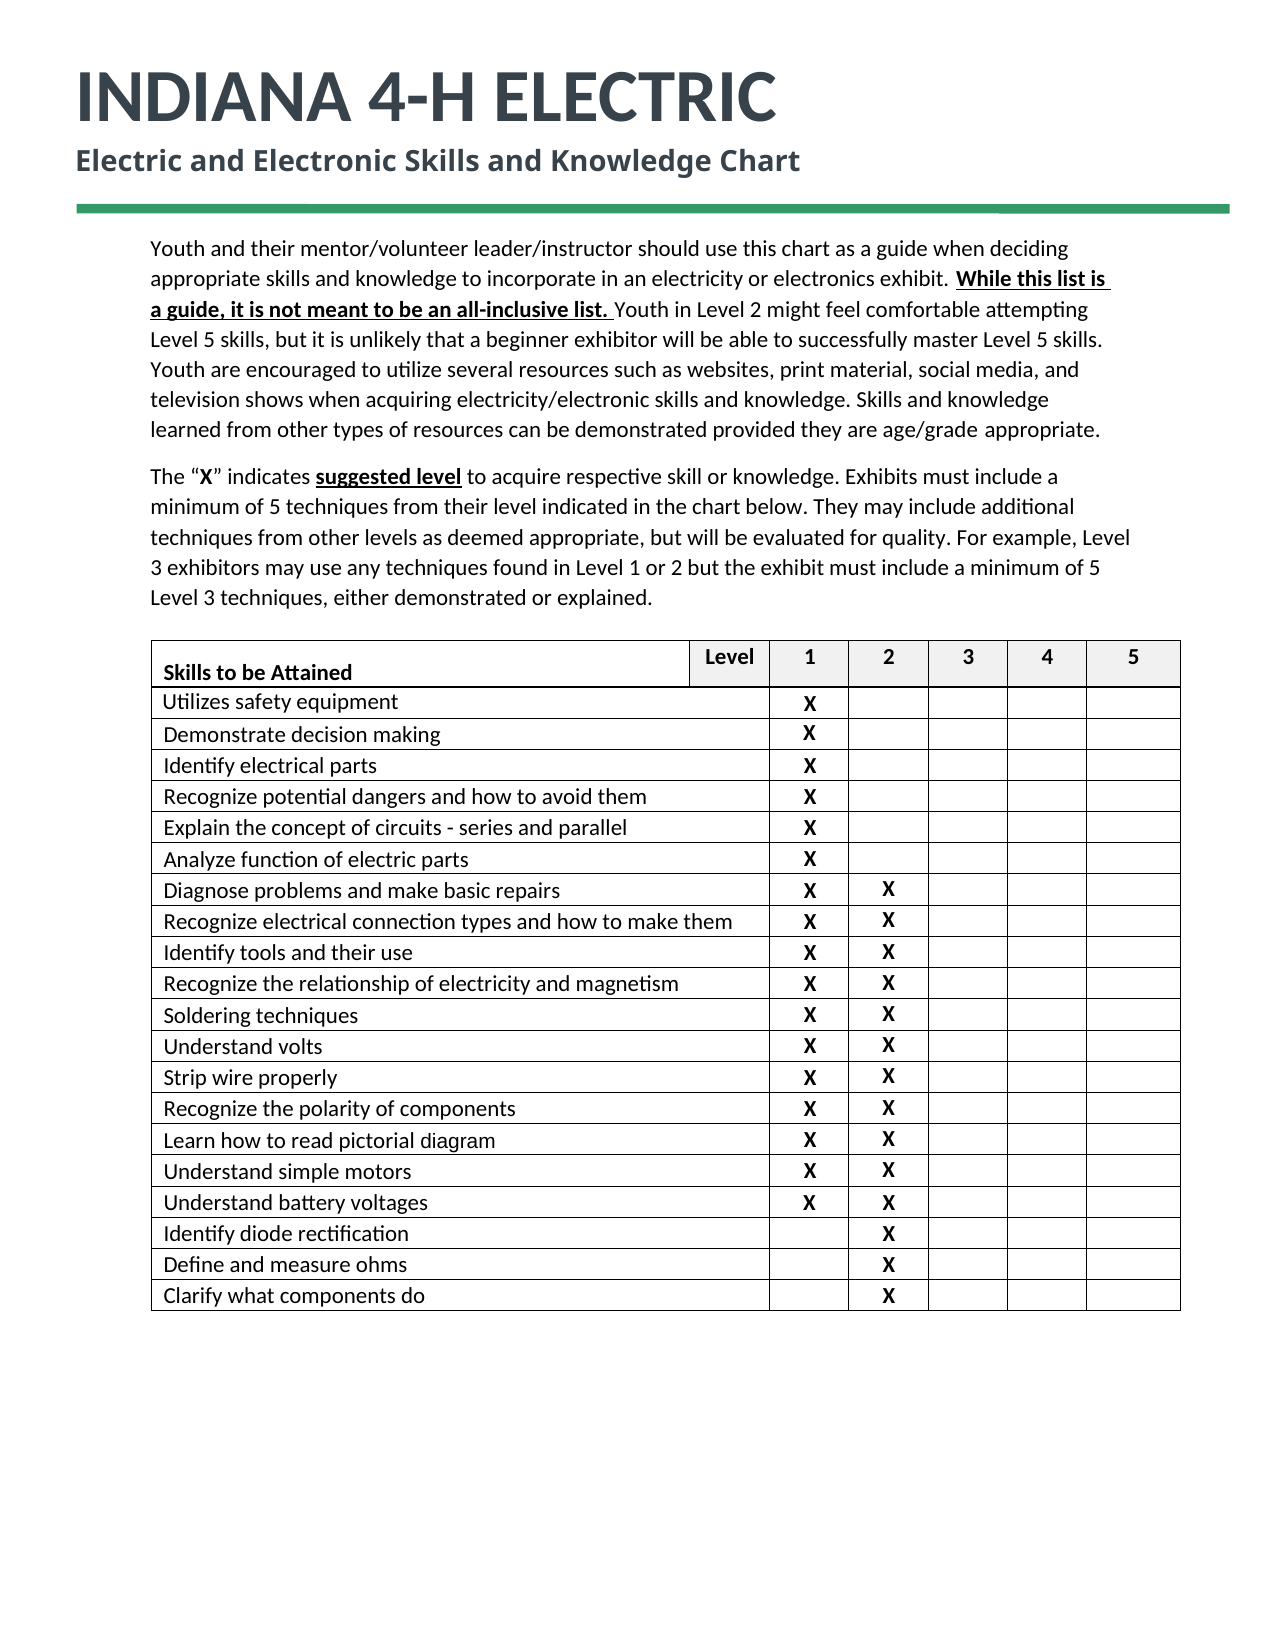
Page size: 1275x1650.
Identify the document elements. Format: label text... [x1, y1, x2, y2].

table_header 1 [770, 641, 848, 686]
table_cell [1087, 1124, 1180, 1154]
table_cell Recognize the relationship of electricity and magnetism [152, 968, 769, 998]
table_cell [1087, 1093, 1180, 1123]
table_cell X [849, 1249, 928, 1279]
table_cell [1008, 750, 1086, 780]
table_cell [1087, 1155, 1180, 1186]
table_cell [1008, 1218, 1086, 1248]
table_cell [1087, 688, 1180, 717]
table_cell X [849, 1031, 928, 1061]
table_cell [849, 688, 928, 717]
table_cell X [770, 906, 848, 936]
table_cell [1087, 937, 1180, 967]
table_cell [1008, 874, 1086, 904]
table_cell [1008, 1031, 1086, 1061]
table_cell Utilizes safety equipment [152, 688, 769, 717]
table_cell X [770, 1187, 848, 1217]
table_cell [929, 1124, 1007, 1154]
table_cell [1008, 1187, 1086, 1217]
table_cell Analyze function of electric parts [152, 843, 769, 873]
table_cell [929, 812, 1007, 842]
table_cell [1008, 1062, 1086, 1092]
table_cell [849, 812, 928, 842]
table_cell X [849, 937, 928, 967]
table_cell [929, 1031, 1007, 1061]
table_cell [770, 1249, 848, 1279]
table_header 4 [1008, 641, 1086, 686]
table_cell Demonstrate decision making [152, 719, 769, 749]
table_cell X [770, 1031, 848, 1061]
table_cell [1087, 1062, 1180, 1092]
table_cell [1087, 1280, 1180, 1310]
table_cell [929, 1062, 1007, 1092]
table_cell X [770, 719, 848, 749]
table_cell [929, 688, 1007, 717]
table_cell [929, 906, 1007, 936]
table_cell [1087, 750, 1180, 780]
table_cell X [770, 1155, 848, 1186]
table_cell [1087, 1187, 1180, 1217]
table_cell [1008, 968, 1086, 998]
table_cell X [849, 1280, 928, 1310]
table_cell Explain the concept of circuits - series and parallel [152, 812, 769, 842]
table_cell [929, 874, 1007, 904]
table_cell [1008, 843, 1086, 873]
table_cell [849, 719, 928, 749]
table_cell X [770, 843, 848, 873]
table_cell X [770, 874, 848, 904]
table_header 5 [1087, 641, 1180, 686]
table_cell [1087, 1249, 1180, 1279]
table_cell X [770, 968, 848, 998]
table_cell X [770, 812, 848, 842]
table_cell [1087, 843, 1180, 873]
table_cell [1087, 812, 1180, 842]
table_cell X [849, 1062, 928, 1092]
text Youth and their mentor/volunteer leader/instructor should use this chart as a guide when deciding appropriate skills and knowledge to incorporate in an electricity or electronics exhibit. While this list is a guide, it is not meant to be an all-inclusive list. Youth in Level 2 might feel comfortable attempting Level 5 skills, but it is unlikely that a beginner exhibitor will be able to successfully master Level 5 skills. Youth are encouraged to utilize several resources such as websites, print material, social media, and television shows when acquiring electricity/electronic skills and knowledge. Skills and knowledge learned from other types of resources can be demonstrated provided they are age/grade appropriate. [150, 234, 1120, 443]
table_cell X [849, 1187, 928, 1217]
table_cell [929, 843, 1007, 873]
table_cell Understand simple motors [152, 1155, 769, 1186]
table_cell X [849, 1093, 928, 1123]
table_cell [1008, 1155, 1086, 1186]
table_header 2 [849, 641, 928, 686]
table_cell [1008, 1249, 1086, 1279]
table_cell [929, 968, 1007, 998]
table_cell X [770, 688, 848, 717]
table_cell [929, 1280, 1007, 1310]
table_cell Understand battery voltages [152, 1187, 769, 1217]
table_cell [770, 1218, 848, 1248]
table_cell X [849, 1155, 928, 1186]
table_cell [1008, 906, 1086, 936]
table_cell X [770, 999, 848, 1029]
table_cell [1087, 1218, 1180, 1248]
table_cell X [849, 1124, 928, 1154]
table_cell [929, 1155, 1007, 1186]
table_cell [1087, 719, 1180, 749]
table_header Skills to be Attained [152, 641, 689, 686]
table_cell [1008, 937, 1086, 967]
table_cell [1008, 812, 1086, 842]
table_cell Strip wire properly [152, 1062, 769, 1092]
table_cell Define and measure ohms [152, 1249, 769, 1279]
table_cell [1008, 688, 1086, 717]
table_header 3 [929, 641, 1007, 686]
table_cell Identify tools and their use [152, 937, 769, 967]
table_cell X [770, 937, 848, 967]
table_cell [1087, 999, 1180, 1029]
table_cell Recognize the polarity of components [152, 1093, 769, 1123]
table_cell [1087, 906, 1180, 936]
table_cell [1008, 781, 1086, 811]
table_cell X [770, 1093, 848, 1123]
table_cell [929, 719, 1007, 749]
subtitle INDIANA 4-H ELECTRIC [0, 49, 1275, 141]
table_cell [849, 781, 928, 811]
table_cell Learn how to read pictorial diagram [152, 1124, 769, 1154]
table_cell [929, 750, 1007, 780]
table_cell [929, 1093, 1007, 1123]
table_header Level [690, 641, 769, 686]
table_cell X [849, 968, 928, 998]
table_cell X [770, 1124, 848, 1154]
text The “X” indicates suggested level to acquire respective skill or knowledge. Exhibits must include a minimum of 5 techniques from their level indicated in the chart below. They may include additional techniques from other levels as deemed appropriate, but will be evaluated for quality. For example, Level 3 exhibitors may use any techniques found in Level 1 or 2 but the exhibit must include a minimum of 5 Level 3 techniques, either demonstrated or explained. [150, 462, 1144, 611]
table_cell X [770, 781, 848, 811]
table_cell [1087, 781, 1180, 811]
table_cell X [849, 1218, 928, 1248]
table_cell [1087, 874, 1180, 904]
table_cell Identify diode rectification [152, 1218, 769, 1248]
table_cell Identify electrical parts [152, 750, 769, 780]
table_cell [1008, 1280, 1086, 1310]
table_cell Recognize electrical connection types and how to make them [152, 906, 769, 936]
table_cell X [849, 874, 928, 904]
table_cell Clarify what components do [152, 1280, 769, 1310]
table_cell X [849, 999, 928, 1029]
table_cell [849, 843, 928, 873]
table_cell [929, 1249, 1007, 1279]
table_cell [929, 999, 1007, 1029]
table_cell [929, 781, 1007, 811]
table_cell [929, 1218, 1007, 1248]
table_cell Diagnose problems and make basic repairs [152, 874, 769, 904]
table_cell [929, 1187, 1007, 1217]
table_cell [770, 1280, 848, 1310]
text Electric and Electronic Skills and Knowledge Chart [0, 141, 1275, 180]
table_cell X [770, 750, 848, 780]
table_cell Understand volts [152, 1031, 769, 1061]
table_cell X [770, 1062, 848, 1092]
table_cell [1087, 968, 1180, 998]
table_cell [849, 750, 928, 780]
table_cell [929, 937, 1007, 967]
table_cell [1008, 999, 1086, 1029]
table_cell Soldering techniques [152, 999, 769, 1029]
table_cell Recognize potential dangers and how to avoid them [152, 781, 769, 811]
table_cell [1008, 1124, 1086, 1154]
table_cell [1008, 719, 1086, 749]
table_cell X [849, 906, 928, 936]
table_cell [1008, 1093, 1086, 1123]
table_cell [1087, 1031, 1180, 1061]
